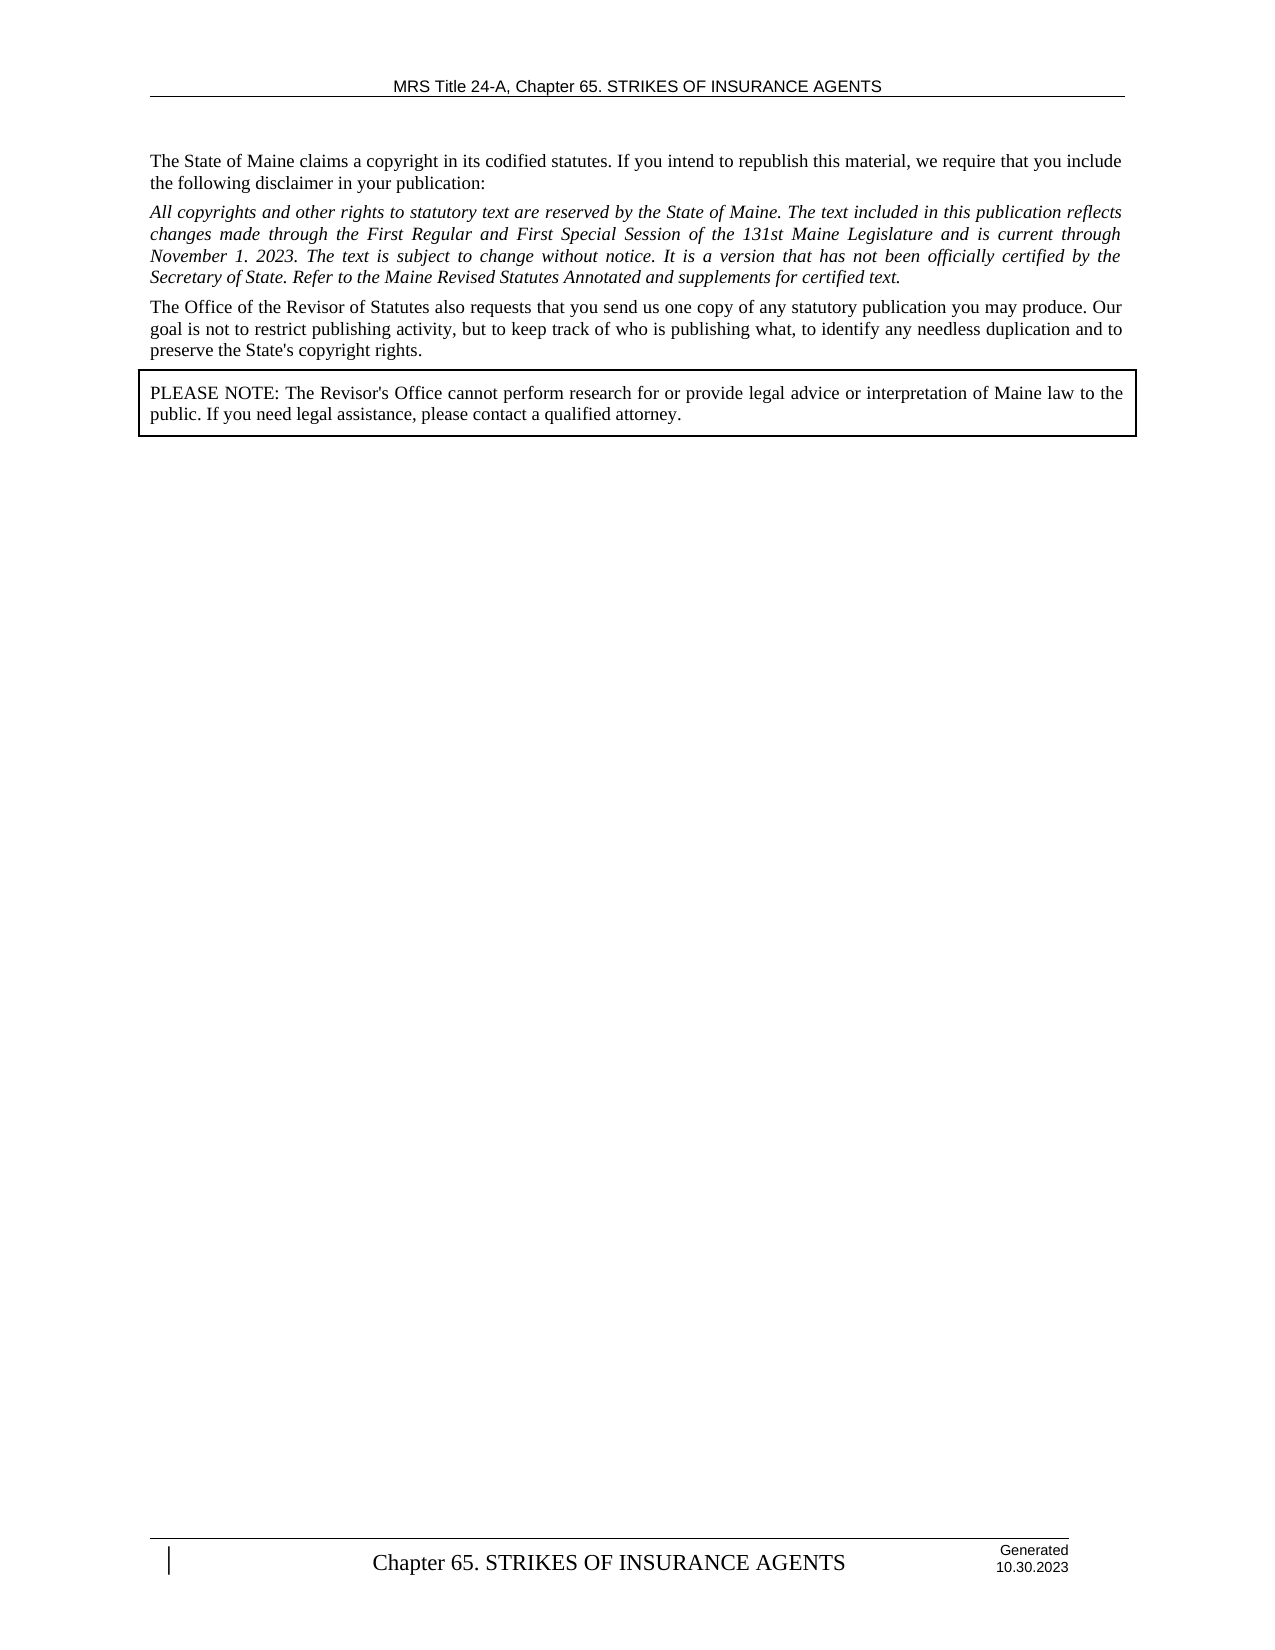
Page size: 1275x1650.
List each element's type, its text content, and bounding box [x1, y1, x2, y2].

text The Office of the Revisor of Statutes also requests that you send us one copy of any statutory publication you may produce. Our goal is not to restrict publishing activity, but to keep track of who is publishing what, to identify any needless duplication and to preserve the State's copyright rights. [150, 296, 1125, 361]
text The State of Maine claims a copyright in its codified statutes. If you intend to republish this material, we require that you include the following disclaimer in your publication: [150, 150, 1125, 193]
text All copyrights and other rights to statutory text are reserved by the State of Maine. The text included in this publication reflects changes made through the First Regular and First Special Session of the 131st Maine Legislature and is current through November 1. 2023 . The text is subject to change without notice. It is a version that has not been officially certified by the Secretary of State. Refer to the Maine Revised Statutes Annotated and supplements for certified text. [150, 201, 1125, 288]
text PLEASE NOTE: The Revisor's Office cannot perform research for or provide legal advice or interpretation of Maine law to the public. If you need legal assistance, please contact a qualified attorney. [140, 371, 1135, 435]
